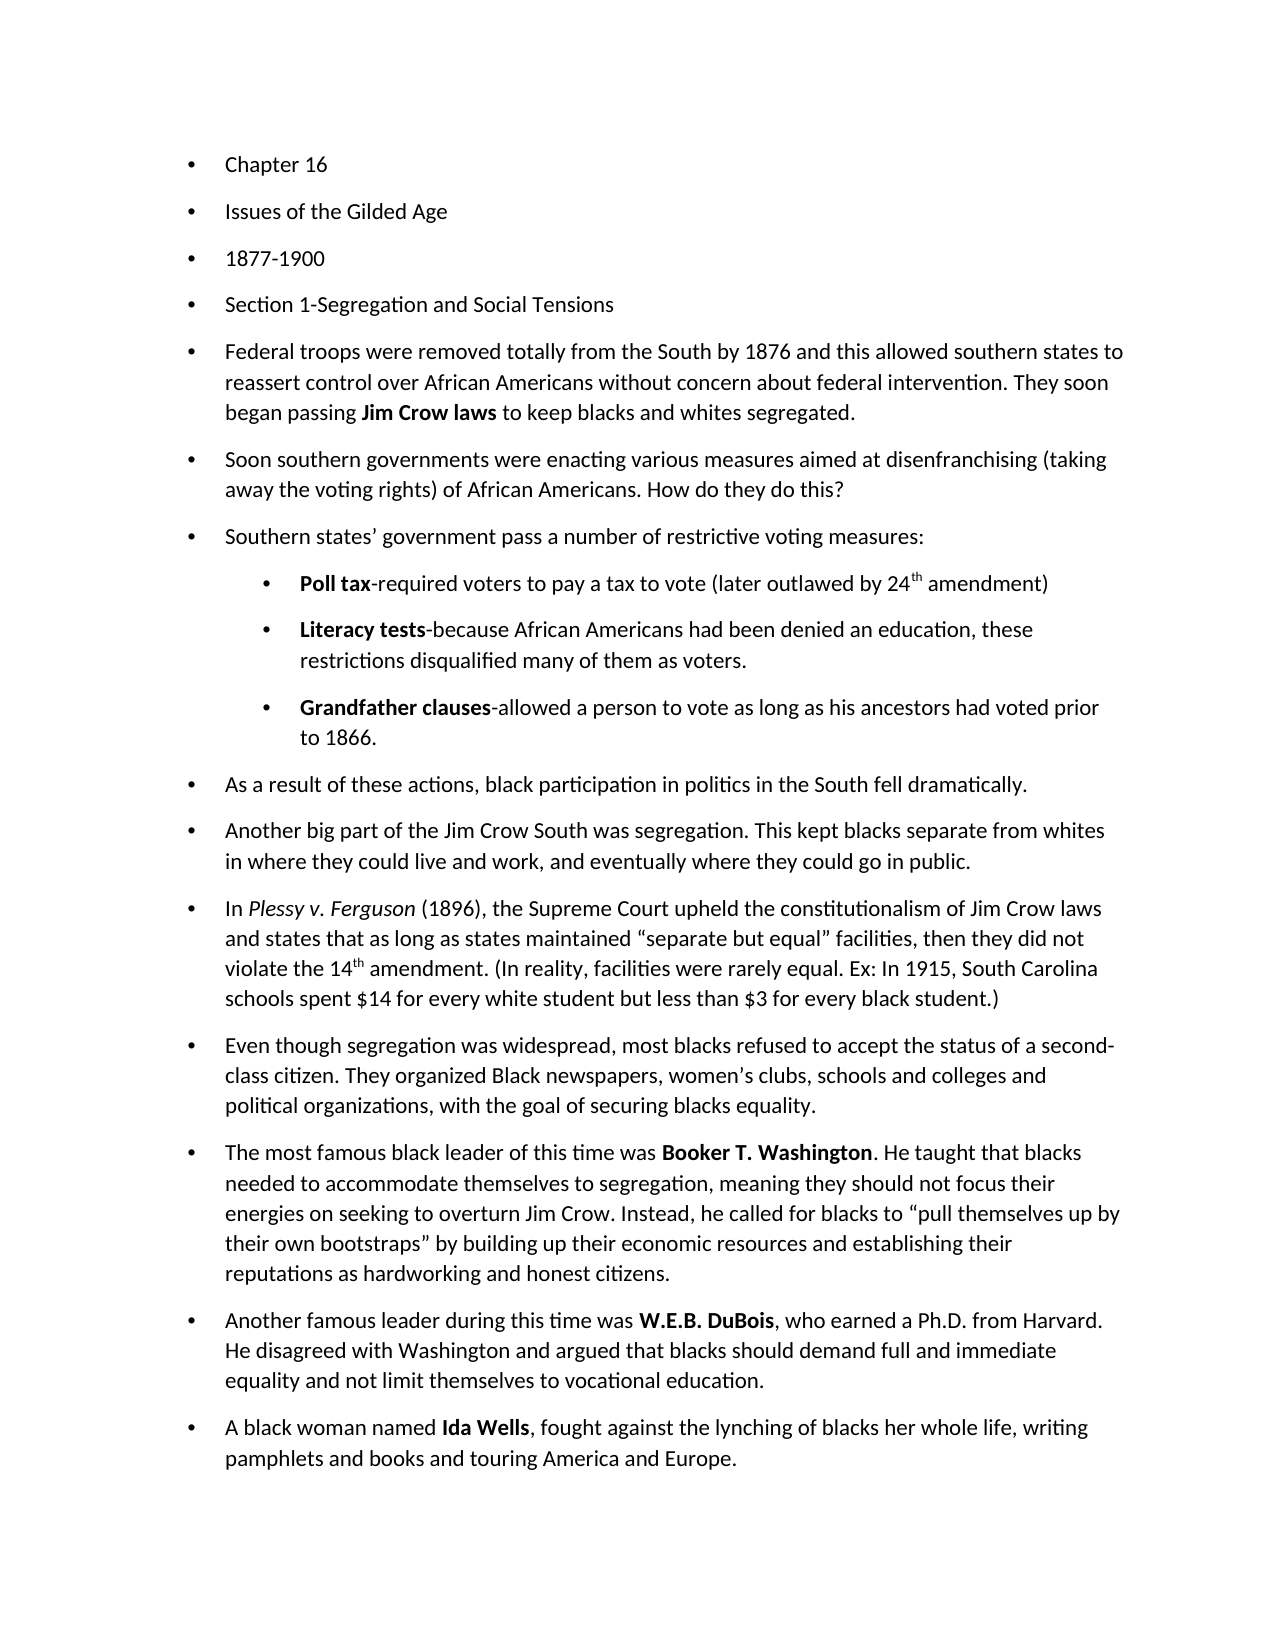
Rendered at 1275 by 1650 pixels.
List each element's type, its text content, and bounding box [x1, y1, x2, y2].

list Even though segregation was widespread, most blacks refused to accept the status of a second-class citizen. They organized Black newspapers, women’s clubs, schools and colleges and political organizations, with the goal of securing blacks equality. [187, 1031, 1125, 1120]
list A black woman named Ida Wells, fought against the lynching of blacks her whole life, writing pamphlets and books and touring America and Europe. [187, 1413, 1125, 1472]
list Literacy tests-because African Americans had been denied an education, these restrictions disqualified many of them as voters. [262, 616, 1125, 674]
list Another famous leader during this time was W.E.B. DuBois, who earned a Ph.D. from Harvard. He disagreed with Washington and argued that blacks should demand full and immediate equality and not limit themselves to vocational education. [187, 1306, 1125, 1395]
list Chapter 16 [187, 150, 1125, 178]
list Section 1-Segregation and Social Tensions [187, 291, 1125, 319]
list Federal troops were removed totally from the South by 1876 and this allowed southern states to reassert control over African Americans without concern about federal intervention. They soon began passing Jim Crow laws to keep blacks and whites segregated. [187, 337, 1125, 426]
list Grandfather clauses-allowed a person to vote as long as his ancestors had voted prior to 1866. [262, 693, 1125, 751]
list In Plessy v. Ferguson (1896), the Supreme Court upheld the constitutionalism of Jim Crow laws and states that as long as states maintained “separate but equal” facilities, then they did not violate the 14th amendment. (In reality, facilities were rarely equal. Ex: In 1915, South Carolina schools spent $14 for every white student but less than $3 for every black student.) [187, 894, 1125, 1012]
list Issues of the Gilded Age [187, 197, 1125, 225]
list The most famous black leader of this time was Booker T. Washington. He taught that blacks needed to accommodate themselves to segregation, meaning they should not focus their energies on seeking to overturn Jim Crow. Instead, he called for blacks to “pull themselves up by their own bootstraps” by building up their economic resources and establishing their reputations as hardworking and honest citizens. [187, 1138, 1125, 1287]
list 1877-1900 [187, 244, 1125, 272]
list Southern states’ government pass a number of restrictive voting measures: [187, 522, 1125, 550]
list Another big part of the Jim Crow South was segregation. This kept blacks separate from whites in where they could live and work, and eventually where they could go in public. [187, 817, 1125, 875]
list Soon southern governments were enacting various measures aimed at disenfranchising (taking away the voting rights) of African Americans. How do they do this? [187, 445, 1125, 503]
list As a result of these actions, black participation in politics in the South fell dramatically. [187, 770, 1125, 798]
list Poll tax-required voters to pay a tax to vote (later outlawed by 24th amendment) [262, 569, 1125, 597]
